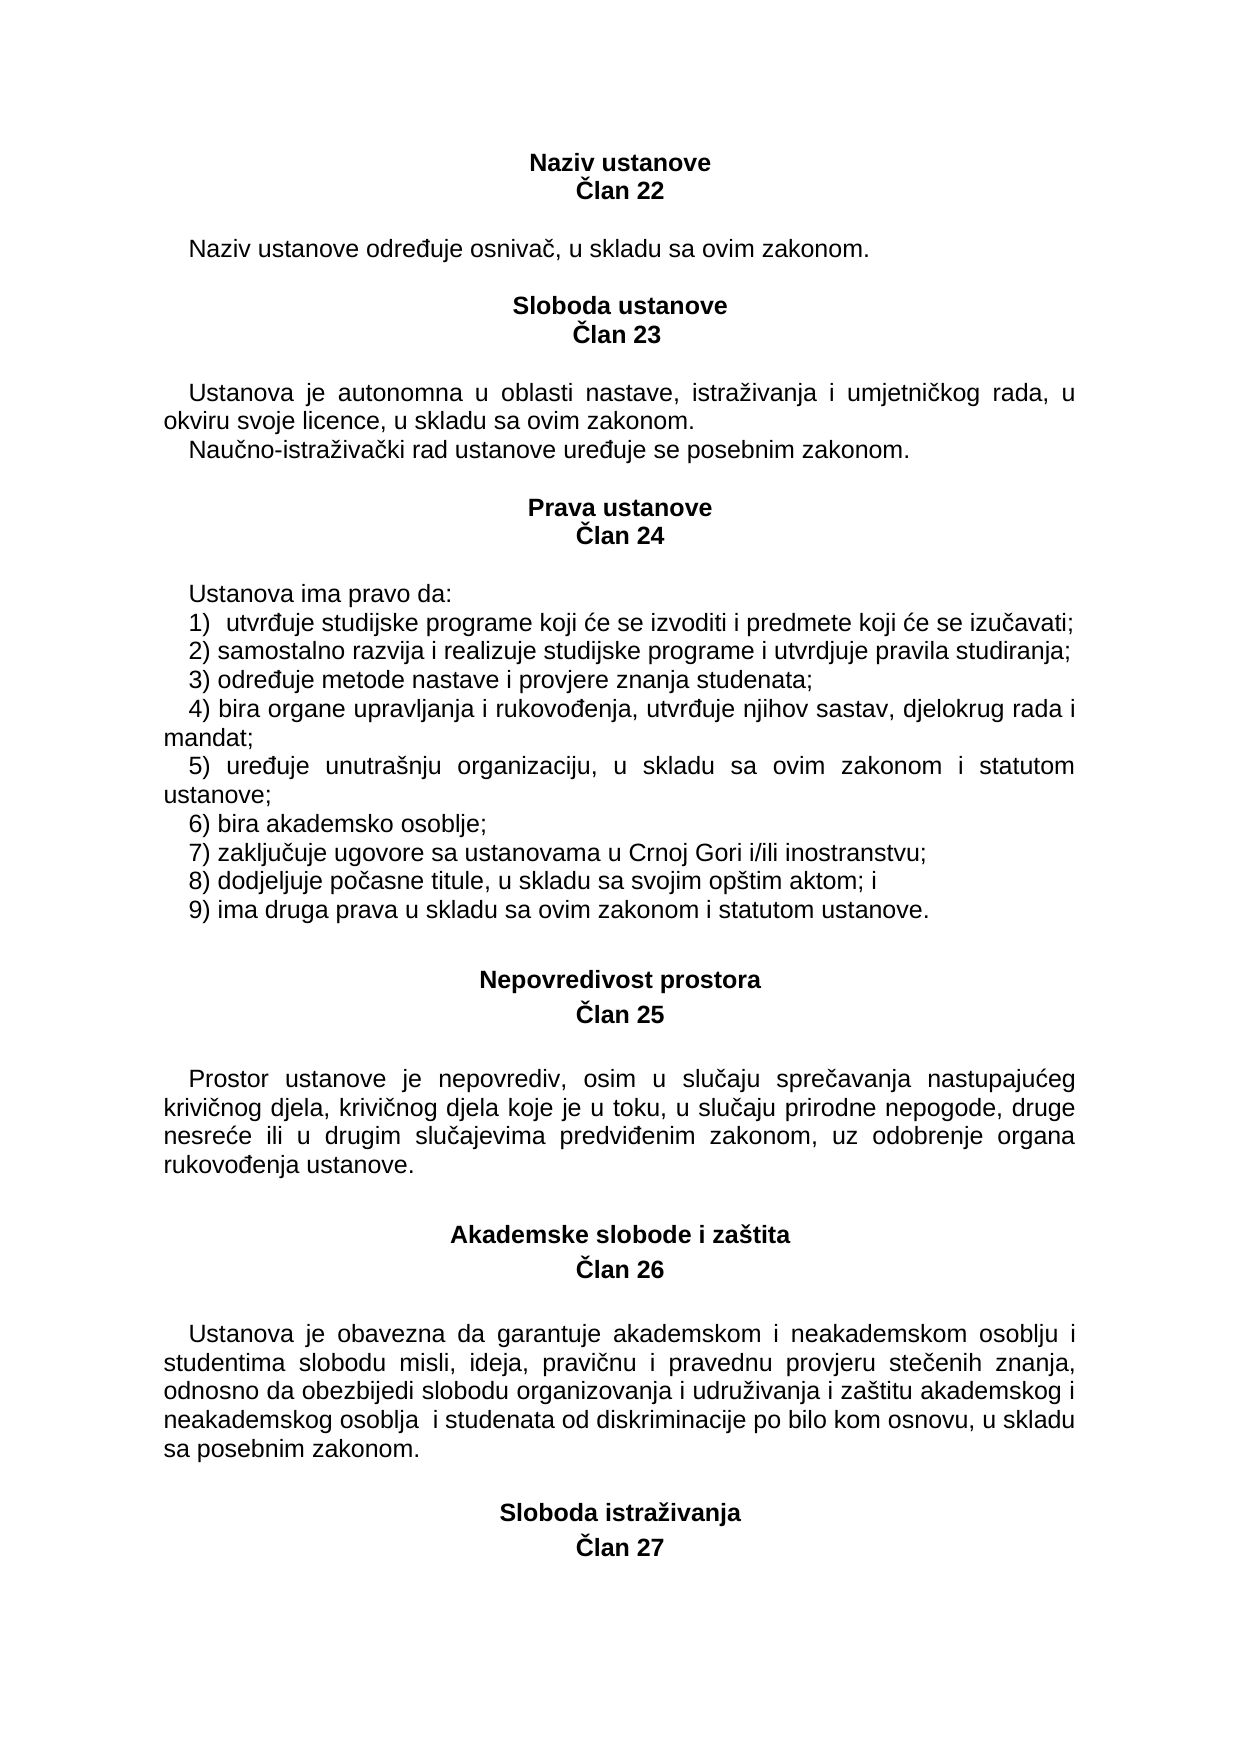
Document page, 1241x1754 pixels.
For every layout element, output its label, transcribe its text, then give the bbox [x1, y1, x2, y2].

text Član 22 [148, 176, 1093, 205]
text Akademske slobode i zaštita [148, 1220, 1093, 1249]
text Ustanova ima pravo da: [163, 579, 1077, 608]
text Nepovredivost prostora [148, 965, 1093, 994]
text 7) zaključuje ugovore sa ustanovama u Crnoj Gori i/ili inostranstvu; [163, 838, 1077, 866]
text Naučno-istraživački rad ustanove uređuje se posebnim zakonom. [163, 435, 1077, 464]
text Prostor ustanove je nepovrediv, osim u slučaju sprečavanja nastupajućeg krivičnog djela, krivičnog djela koje je u toku, u slučaju prirodne nepogode, druge nesreće ili u drugim slučajevima predviđenim zakonom, uz odobrenje organa rukovođenja ustanove. [163, 1064, 1077, 1179]
text Naziv ustanove [148, 148, 1093, 176]
text Prava ustanove [148, 493, 1093, 521]
text Sloboda ustanove [148, 291, 1093, 320]
text Član 25 [148, 1000, 1093, 1029]
text Ustanova je autonomna u oblasti nastave, istraživanja i umjetničkog rada, u okviru svoje licence, u skladu sa ovim zakonom. [163, 378, 1077, 435]
text 4) bira organe upravljanja i rukovođenja, utvrđuje njihov sastav, djelokrug rada i mandat; [163, 694, 1077, 751]
text Sloboda istraživanja [148, 1498, 1093, 1526]
text 6) bira akademsko osoblje; [163, 809, 1077, 838]
text 2) samostalno razvija i realizuje studijske programe i utvrdjuje pravila studiranja; [163, 636, 1077, 665]
list utvrđuje studijske programe koji će se izvoditi i predmete koji će se izučavati; [188, 608, 1077, 636]
text 9) ima druga prava u skladu sa ovim zakonom i statutom ustanove. [163, 895, 1077, 924]
text Član 23 ﻿ [148, 320, 1093, 349]
text Član 27 [148, 1533, 1093, 1561]
text Naziv ustanove određuje osnivač, u skladu sa ovim zakonom. [163, 234, 1077, 263]
text 5) uređuje unutrašnju organizaciju, u skladu sa ovim zakonom i statutom ustanove; [163, 751, 1077, 809]
text Član 24 [148, 521, 1093, 550]
text 8) dodjeljuje počasne titule, u skladu sa svojim opštim aktom; i [163, 866, 1077, 895]
text 3) određuje metode nastave i provjere znanja studenata; [163, 665, 1077, 694]
text Član 26 [148, 1255, 1093, 1284]
text Ustanova je obavezna da garantuje akademskom i neakademskom osoblju i studentima slobodu misli, ideja, pravičnu i pravednu provjeru stečenih znanja, odnosno da obezbijedi slobodu organizovanja i udruživanja i zaštitu akademskog i neakademskog osoblja i studenata od diskriminacije po bilo kom osnovu, u skladu sa posebnim zakonom. [163, 1319, 1077, 1463]
